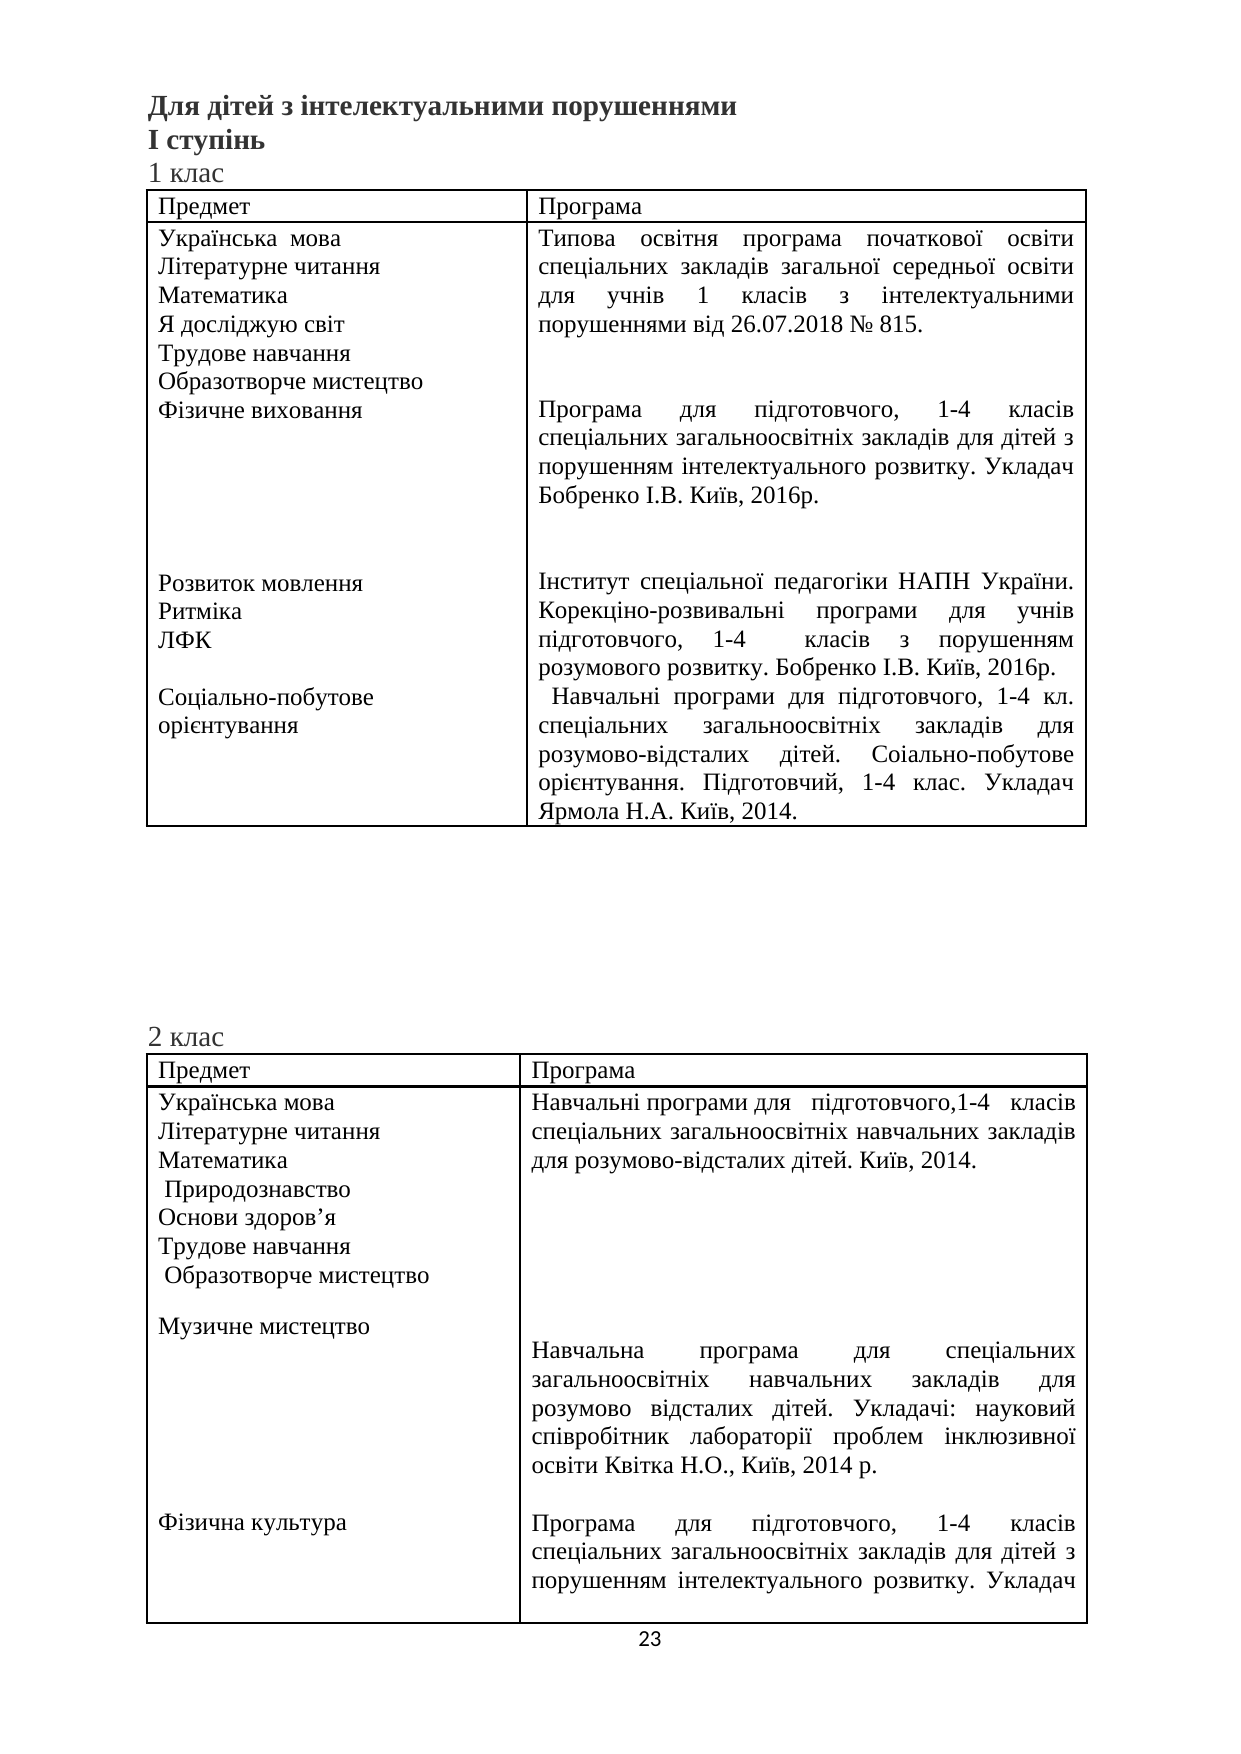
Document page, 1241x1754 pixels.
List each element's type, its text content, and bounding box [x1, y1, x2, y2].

table_header Предмет [148, 191, 526, 221]
text 1 клас [148, 156, 1152, 189]
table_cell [148, 1088, 519, 1622]
text І ступінь [148, 122, 1152, 156]
text Для дітей з інтелектуальними порушеннями [148, 88, 1152, 122]
table_cell Типова освітня програма початкової освіти спеціальних закладів загальної середньої освіти для учнів 1 класів з інтелектуальними порушеннями від 26.07.2018 № 815. Програма для підготовчого, 1-4 класів спеціальних загальноосвітніх закладів для дітей з порушенням інтелектуального розвитку. Укладач Бобренко І.В. Київ, 2016р. Інститут спеціальної педагогіки НАПН України. Корекціно-розвивальні програми для учнів підготовчого, 1-4 класів з порушенням розумового розвитку. Бобренко І.В. Київ, 2016р. Навчальні програми для підготовчого, 1-4 кл. спеціальних загальноосвітніх закладів для розумово-відсталих дітей. Соіально-побутове орієнтування. Підготовчий, 1-4 клас. Укладач Ярмола Н.А. Київ, 2014. [528, 223, 1085, 825]
table_cell Українська мова Літературне читання Математика Я досліджую світ Трудове навчання Образотворче мистецтво Фізичне виховання Розвиток мовлення Ритміка ЛФК Соціально-побутове орієнтування [148, 223, 526, 825]
text 2 клас [148, 1019, 1152, 1053]
table_header Програма [528, 191, 1085, 221]
table_header Предмет [148, 1055, 519, 1085]
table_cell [521, 1088, 1086, 1622]
table_header Програма [521, 1055, 1086, 1085]
